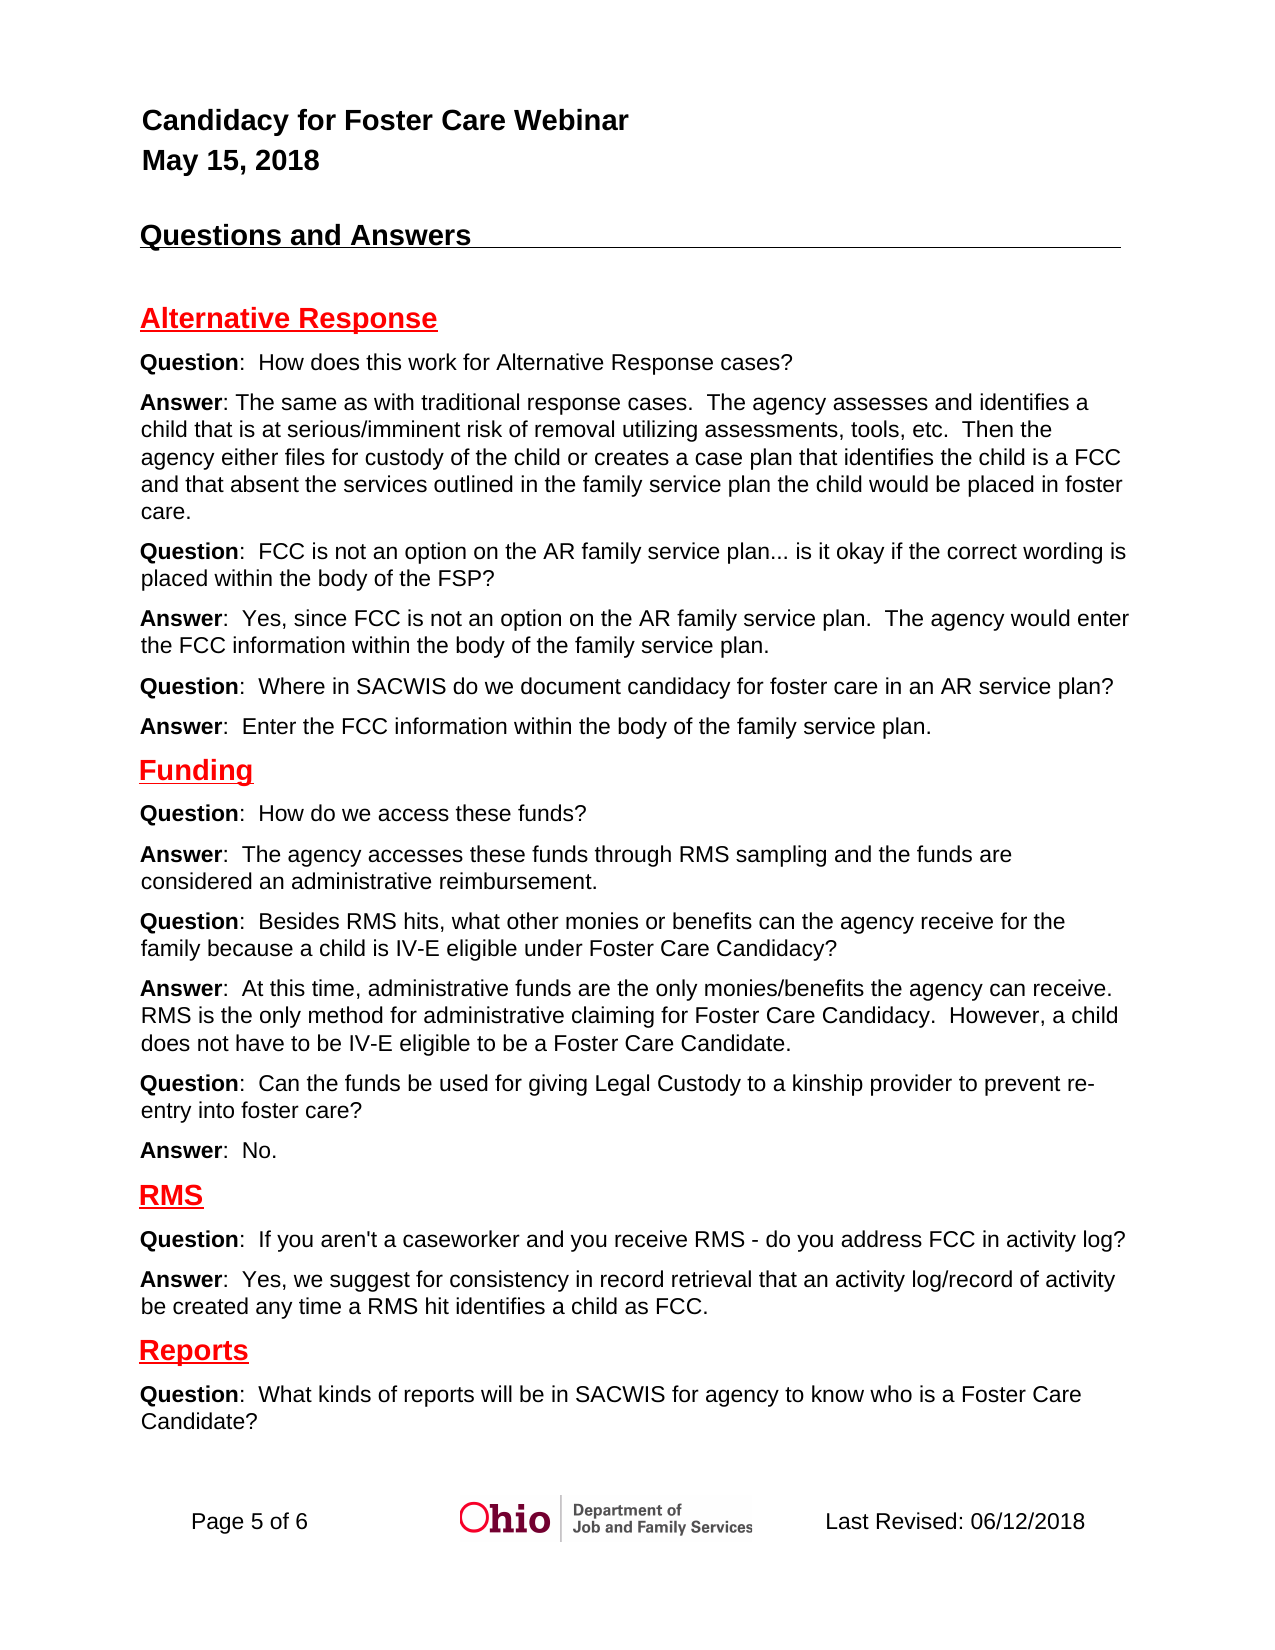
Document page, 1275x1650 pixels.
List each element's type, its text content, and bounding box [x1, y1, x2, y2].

picture [460, 1495, 753, 1542]
text Question: Where in SACWIS do we document candidacy for foster care in an AR service plan? [139, 673, 1131, 699]
text Answer: Yes, since FCC is not an option on the AR family service plan. The agency would enter the FCC information within the body of the family service plan. [139, 605, 1131, 659]
text Answer: Enter the FCC information within the body of the family service plan. [139, 713, 1131, 739]
text Question: FCC is not an option on the AR family service plan... is it okay if the correct wording is placed within the body of the FSP? [139, 538, 1131, 591]
text Funding [138, 753, 1131, 787]
text Answer: The same as with traditional response cases. The agency assesses and identifies a child that is at serious/imminent risk of removal utilizing assessments, tools, etc. Then the agency either files for custody of the child or creates a case plan that identifies the child is a FCC and that absent the services outlined in the family service plan the child would be placed in foster care. [139, 389, 1131, 524]
text Alternative Response [139, 301, 1131, 335]
text Question: How does this work for Alternative Response cases? [139, 349, 1131, 375]
text Question: What kinds of reports will be in SACWIS for agency to know who is a Foster Care Candidate? [139, 1381, 1131, 1434]
text Question: Can the funds be used for giving Legal Custody to a kinship provider to prevent re-entry into foster care? [139, 1070, 1131, 1123]
text Answer: At this time, administrative funds are the only monies/benefits the agency can receive. RMS is the only method for administrative claiming for Foster Care Candidacy. However, a child does not have to be IV-E eligible to be a Foster Care Candidate. [139, 975, 1131, 1056]
text Answer: Yes, we suggest for consistency in record retrieval that an activity log/record of activity be created any time a RMS hit identifies a child as FCC. [139, 1266, 1131, 1319]
text Answer: No. [139, 1137, 1131, 1164]
text RMS [138, 1178, 1131, 1211]
text Question: Besides RMS hits, what other monies or benefits can the agency receive for the family because a child is IV-E eligible under Foster Care Candidacy? [139, 908, 1131, 961]
text Question: How do we access these funds? [139, 800, 1131, 827]
text Question: If you aren't a caseworker and you receive RMS - do you address FCC in activity log? [139, 1226, 1131, 1252]
text Answer: The agency accesses these funds through RMS sampling and the funds are considered an administrative reimbursement. [139, 841, 1131, 894]
text Reports [138, 1333, 1131, 1367]
